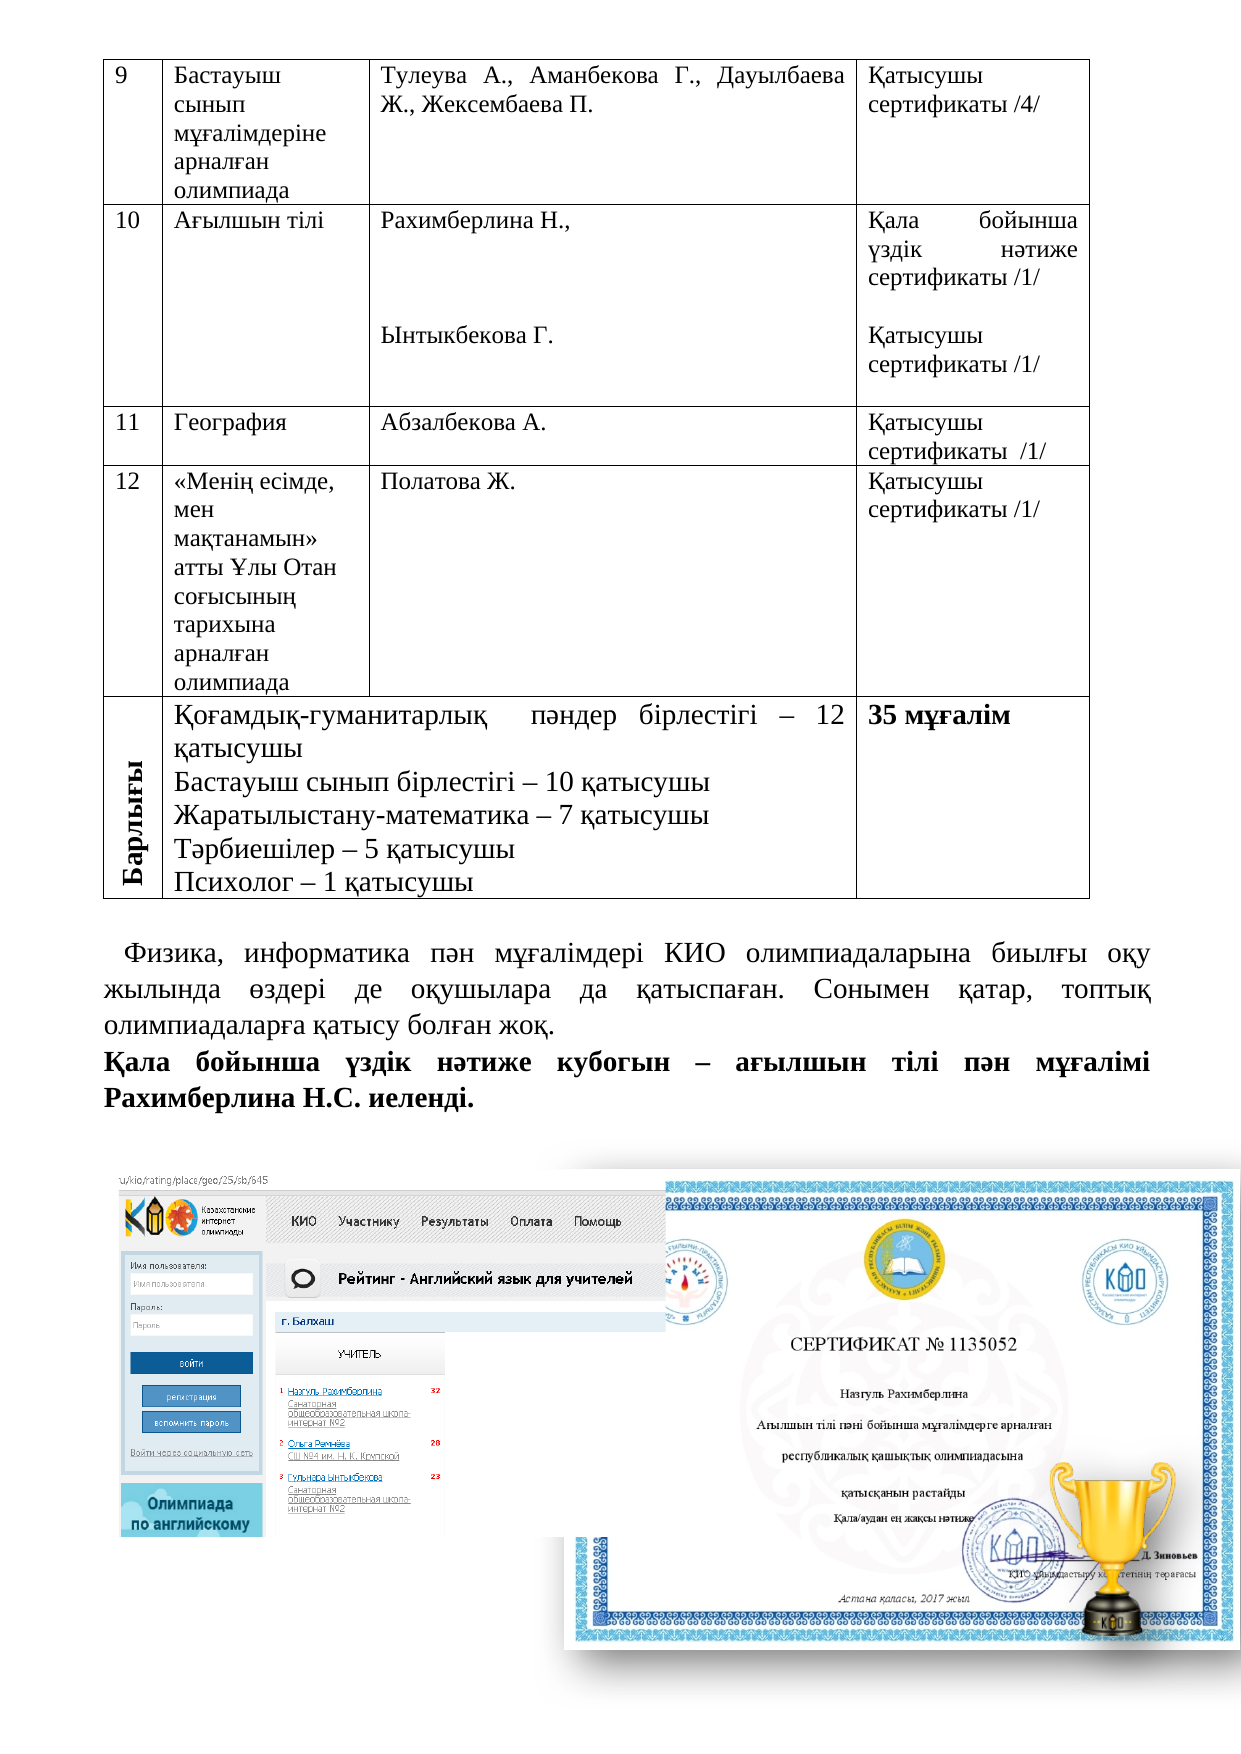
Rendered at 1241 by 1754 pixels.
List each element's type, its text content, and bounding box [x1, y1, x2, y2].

table_cell Рахимберлина Н., Ынтыкбекова Г. [370, 205, 856, 406]
text Қала бойынша үздік нәтиже кубогын – ағылшын тілі пән мұғалімі Рахимберлина Н.С. иеленді. [103, 1044, 1152, 1113]
picture [118, 1169, 1241, 1651]
table_cell «Менің есімде, мен мақтанамын» атты Ұлы Отан соғысының тарихына арналған олимпиада [163, 466, 369, 696]
table_cell 10 [104, 205, 162, 406]
table_cell 11 [104, 407, 162, 465]
table_cell Тулеува А., Аманбекова Г., Дауылбаева Ж., Жексембаева П. [370, 60, 856, 204]
table_cell Ағылшын тілі [163, 205, 369, 406]
table_cell Қала бойынша үздік нәтиже сертификаты /1/ Қатысушы сертификаты /1/ [857, 205, 1089, 406]
table_cell География [163, 407, 369, 465]
table_cell Қоғамдық-гуманитарлық пәндер бірлестігі – 12 қатысушы Бастауыш сынып бірлестігі – 10 қатысушы Жаратылыстану-математика – 7 қатысушы Тәрбиешілер – 5 қатысушы Психолог – 1 қатысушы [163, 697, 856, 898]
table_cell 12 [104, 466, 162, 696]
table_cell Қатысушы сертификаты /4/ [857, 60, 1089, 204]
table_cell 35 мұғалім [857, 697, 1089, 898]
table_cell Барлығы [104, 697, 162, 898]
table_cell Полатова Ж. [370, 466, 856, 696]
table_cell Абзалбекова А. [370, 407, 856, 465]
table_cell 9 [104, 60, 162, 204]
text Физика, информатика пән мұғалімдері КИО олимпиадаларына биылғы оқу жылында өздері де оқушылара да қатыспаған. Сонымен қатар, топтық олимпиадаларға қатысу болған жоқ. [103, 935, 1152, 1041]
table_cell Бастауыш сынып мұғалімдеріне арналған олимпиада [163, 60, 369, 204]
table_cell Қатысушы сертификаты /1/ [857, 466, 1089, 696]
table_cell Қатысушы сертификаты /1/ [857, 407, 1089, 465]
